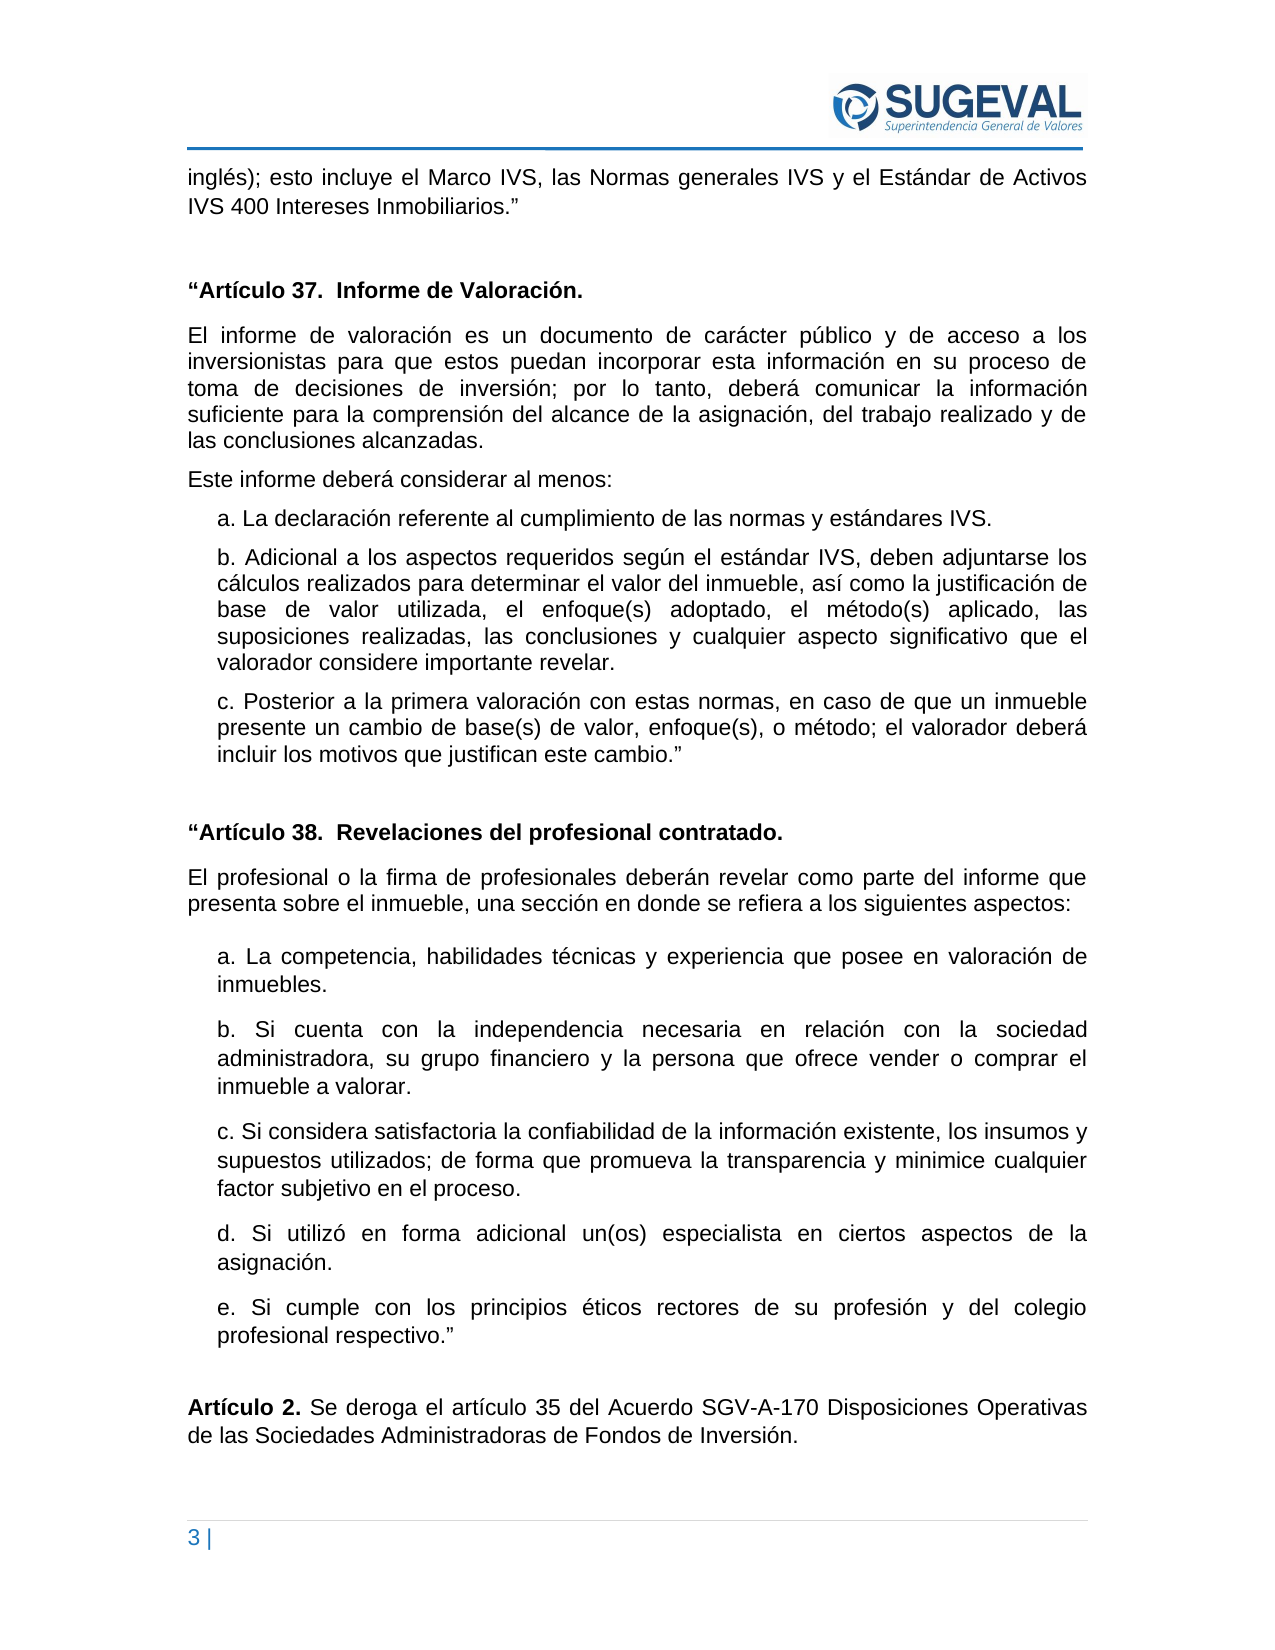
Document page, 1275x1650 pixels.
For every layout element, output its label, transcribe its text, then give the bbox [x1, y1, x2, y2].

text Este informe deberá considerar al menos: [187, 466, 1088, 492]
text El profesional o la firma de profesionales deberán revelar como parte del informe que presenta sobre el inmueble, una sección en donde se refiera a los siguientes aspectos: [187, 863, 1088, 916]
text b. Adicional a los aspectos requeridos según el estándar IVS, deben adjuntarse los cálculos realizados para determinar el valor del inmueble, así como la justificación de base de valor utilizada, el enfoque(s) adoptado, el método(s) aplicado, las suposiciones realizadas, las conclusiones y cualquier aspecto significativo que el valorador considere importante revelar. [217, 544, 1088, 676]
text a. La competencia, habilidades técnicas y experiencia que posee en valoración de inmuebles. [217, 943, 1088, 997]
text b. Si cuenta con la independencia necesaria en relación con la sociedad administradora, su grupo financiero y la persona que ofrece vender o comprar el inmueble a valorar. [217, 1016, 1088, 1099]
text “Artículo 37. Informe de Valoración. [187, 277, 1088, 303]
picture [828, 73, 1088, 138]
text d. Si utilizó en forma adicional un(os) especialista en ciertos aspectos de la asignación. [217, 1220, 1088, 1275]
text e. Si cumple con los principios éticos rectores de su profesión y del colegio profesional respectivo.” [217, 1294, 1088, 1348]
text “Artículo 38. Revelaciones del profesional contratado. [187, 818, 1088, 845]
text Artículo 2. Se deroga el artículo 35 del Acuerdo SGV-A-170 Disposiciones Operativas de las Sociedades Administradoras de Fondos de Inversión. [187, 1393, 1088, 1448]
text c. Posterior a la primera valoración con estas normas, en caso de que un inmueble presente un cambio de base(s) de valor, enfoque(s), o método; el valorador deberá incluir los motivos que justifican este cambio.” [217, 688, 1088, 767]
text a. La declaración referente al cumplimiento de las normas y estándares IVS. [217, 505, 1088, 531]
text El informe de valoración es un documento de carácter público y de acceso a los inversionistas para que estos puedan incorporar esta información en su proceso de toma de decisiones de inversión; por lo tanto, deberá comunicar la información suficiente para la comprensión del alcance de la asignación, del trabajo realizado y de las conclusiones alcanzadas. [187, 322, 1088, 453]
text c. Si considera satisfactoria la confiabilidad de la información existente, los insumos y supuestos utilizados; de forma que promueva la transparencia y minimice cualquier factor subjetivo en el proceso. [217, 1118, 1088, 1201]
